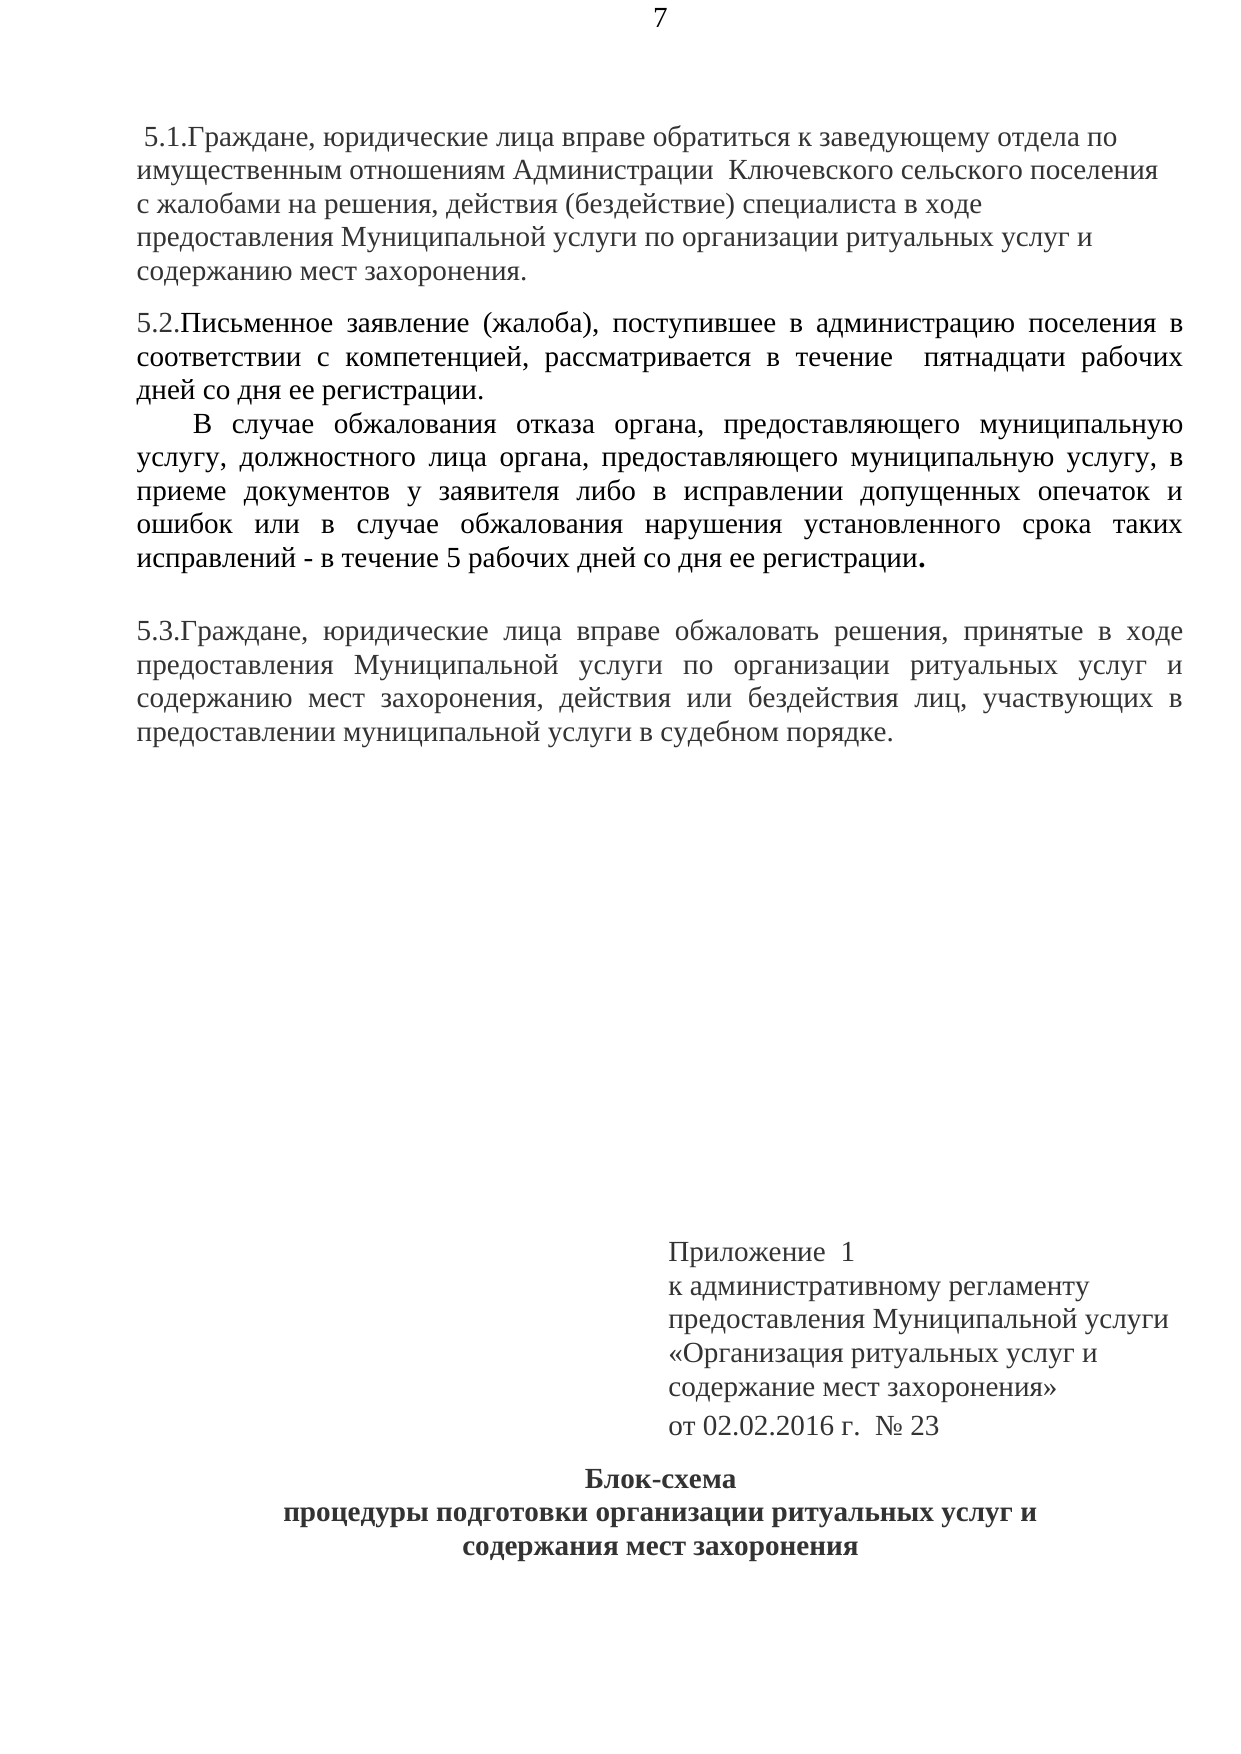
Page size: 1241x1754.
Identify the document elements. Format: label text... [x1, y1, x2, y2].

text «Организация ритуальных услуг и [668, 1335, 1184, 1369]
text содержание мест захоронения» [668, 1369, 1184, 1402]
text к административному регламенту [668, 1268, 1184, 1302]
text Блок-схема [136, 1461, 1184, 1494]
text процедуры подготовки организации ритуальных услуг и [136, 1494, 1184, 1528]
text В случае обжалования отказа органа, предоставляющего муниципальную услугу, должностного лица органа, предоставляющего муниципальную услугу, в приеме документов у заявителя либо в исправлении допущенных опечаток и ошибок или в случае обжалования нарушения установленного срока таких исправлений - в течение 5 рабочих дней со дня ее регистрации. [136, 406, 1184, 573]
text содержания мест захоронения [136, 1528, 1184, 1561]
text 5.2.Письменное заявление (жалоба), поступившее в администрацию поселения в соответствии с компетенцией, рассматривается в течение пятнадцати рабочих дней со дня ее регистрации. [136, 305, 1184, 406]
text Приложение 1 [668, 1234, 1184, 1268]
text предоставления Муниципальной услуги [668, 1302, 1184, 1335]
text от 02.02.2016 г. № 23 [668, 1408, 1184, 1442]
text 5.3.Граждане, юридические лица вправе обжаловать решения, принятые в ходе предоставления Муниципальной услуги по организации ритуальных услуг и содержанию мест захоронения, действия или бездействия лиц, участвующих в предоставлении муниципальной услуги в судебном порядке. [136, 613, 1184, 747]
text 5.1.Граждане, юридические лица вправе обратиться к заведующему отдела по имущественным отношениям Администрации Ключевского сельского поселения с жалобами на решения, действия (бездействие) специалиста в ходе предоставления Муниципальной услуги по организации ритуальных услуг и содержанию мест захоронения. [136, 119, 1184, 286]
